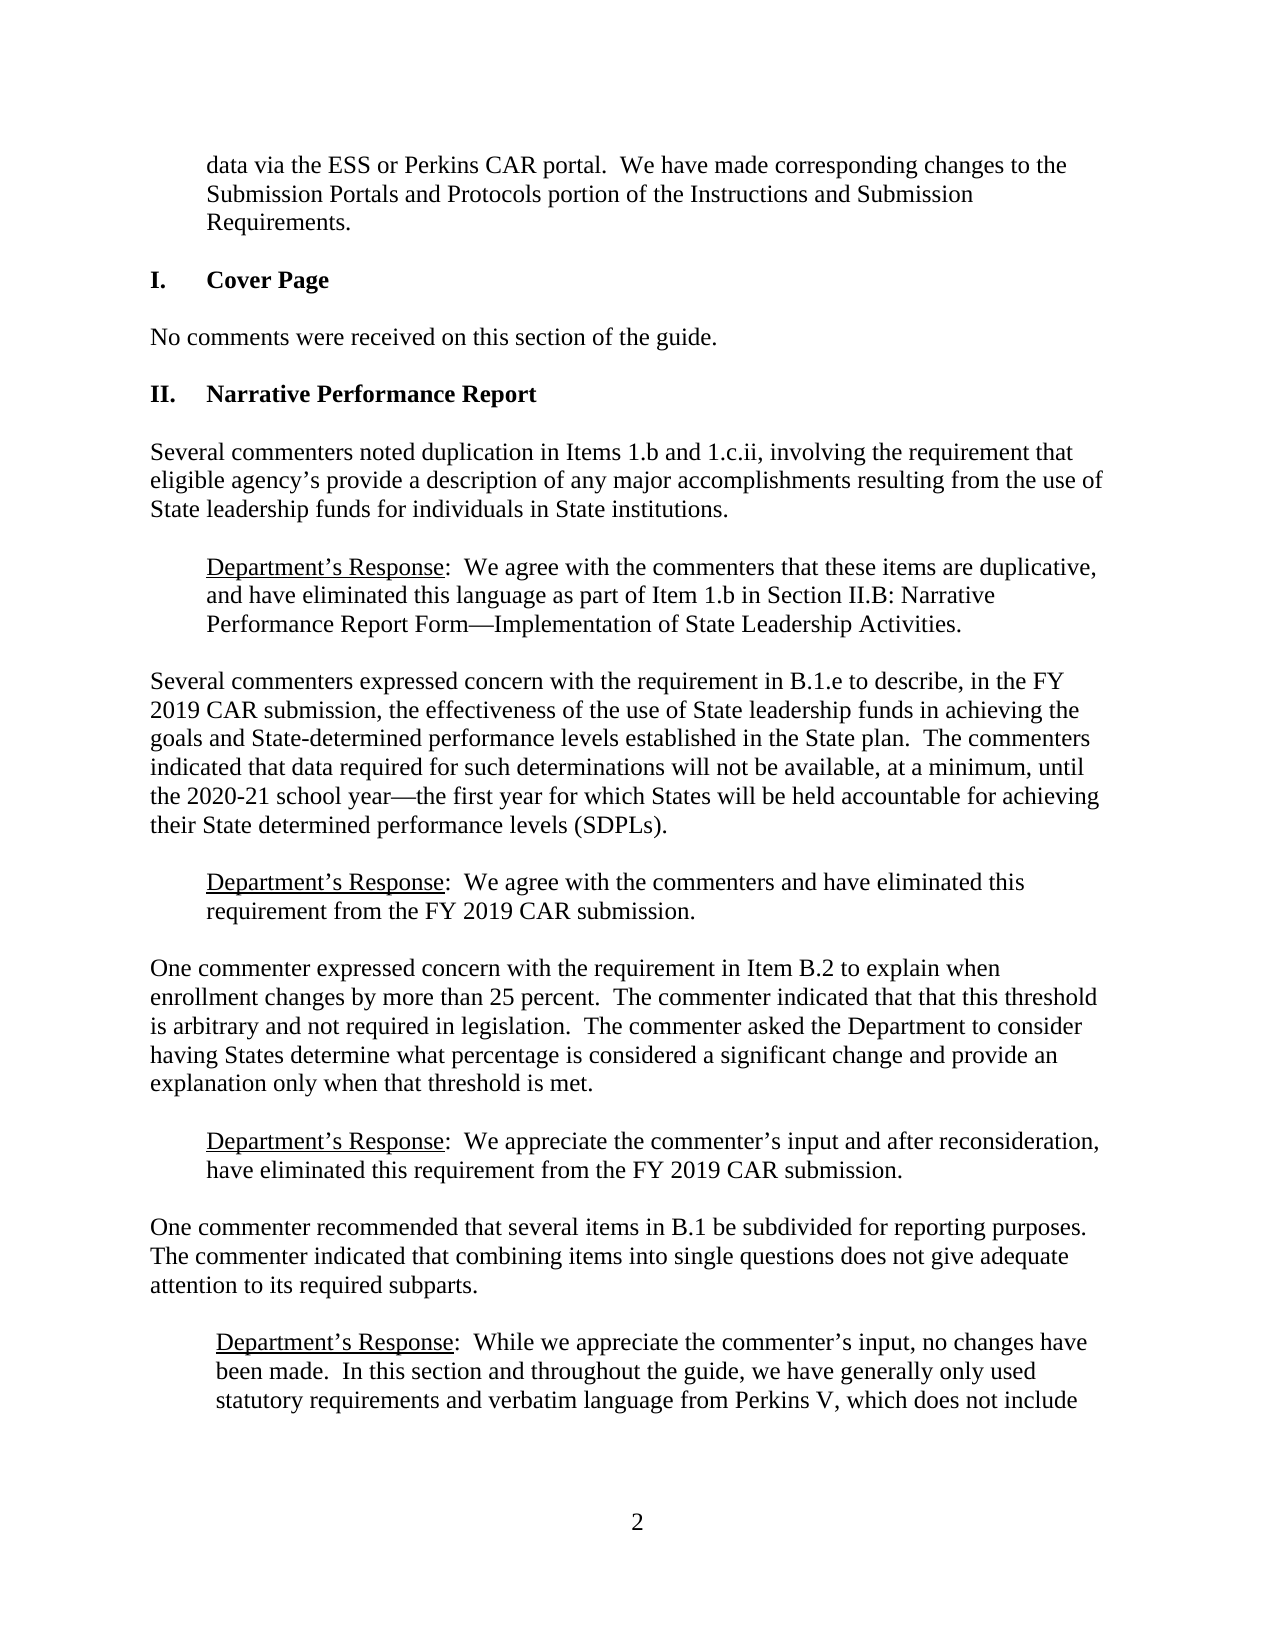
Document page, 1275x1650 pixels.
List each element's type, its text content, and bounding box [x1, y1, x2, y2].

text Several commenters noted duplication in Items 1.b and 1.c.ii, involving the requirement that eligible agency’s provide a description of any major accomplishments resulting from the use of State leadership funds for individuals in State institutions. [150, 437, 1113, 523]
text Department’s Response: We appreciate the commenter’s input and after reconsideration, have eliminated this requirement from the FY 2019 CAR submission. [206, 1126, 1113, 1183]
list Cover Page [150, 265, 1113, 294]
list Narrative Performance Report [150, 379, 1113, 408]
text One commenter recommended that several items in B.1 be subdivided for reporting purposes. The commenter indicated that combining items into single questions does not give adequate attention to its required subparts. [150, 1212, 1113, 1298]
text Department’s Response: We agree with the commenters and have eliminated this requirement from the FY 2019 CAR submission. [206, 867, 1113, 925]
text No comments were received on this section of the guide. [150, 322, 1113, 351]
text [206, 150, 1113, 236]
text One commenter expressed concern with the requirement in Item B.2 to explain when enrollment changes by more than 25 percent. The commenter indicated that that this threshold is arbitrary and not required in legislation. The commenter asked the Department to consider having States determine what percentage is considered a significant change and provide an explanation only when that threshold is met. [150, 953, 1113, 1097]
text Several commenters expressed concern with the requirement in B.1.e to describe, in the FY 2019 CAR submission, the effectiveness of the use of State leadership funds in achieving the goals and State-determined performance levels established in the State plan. The commenters indicated that data required for such determinations will not be available, at a minimum, until the 2020-21 school year—the first year for which States will be held accountable for achieving their State determined performance levels (SDPLs). [150, 666, 1113, 838]
text Department’s Response: We agree with the commenters that these items are duplicative, and have eliminated this language as part of Item 1.b in Section II.B: Narrative Performance Report Form—Implementation of State Leadership Activities. [206, 552, 1113, 638]
text Department’s Response: While we appreciate the commenter’s input, no changes have been made. In this section and throughout the guide, we have generally only used statutory requirements and verbatim language from Perkins V, which does not include [216, 1327, 1113, 1413]
